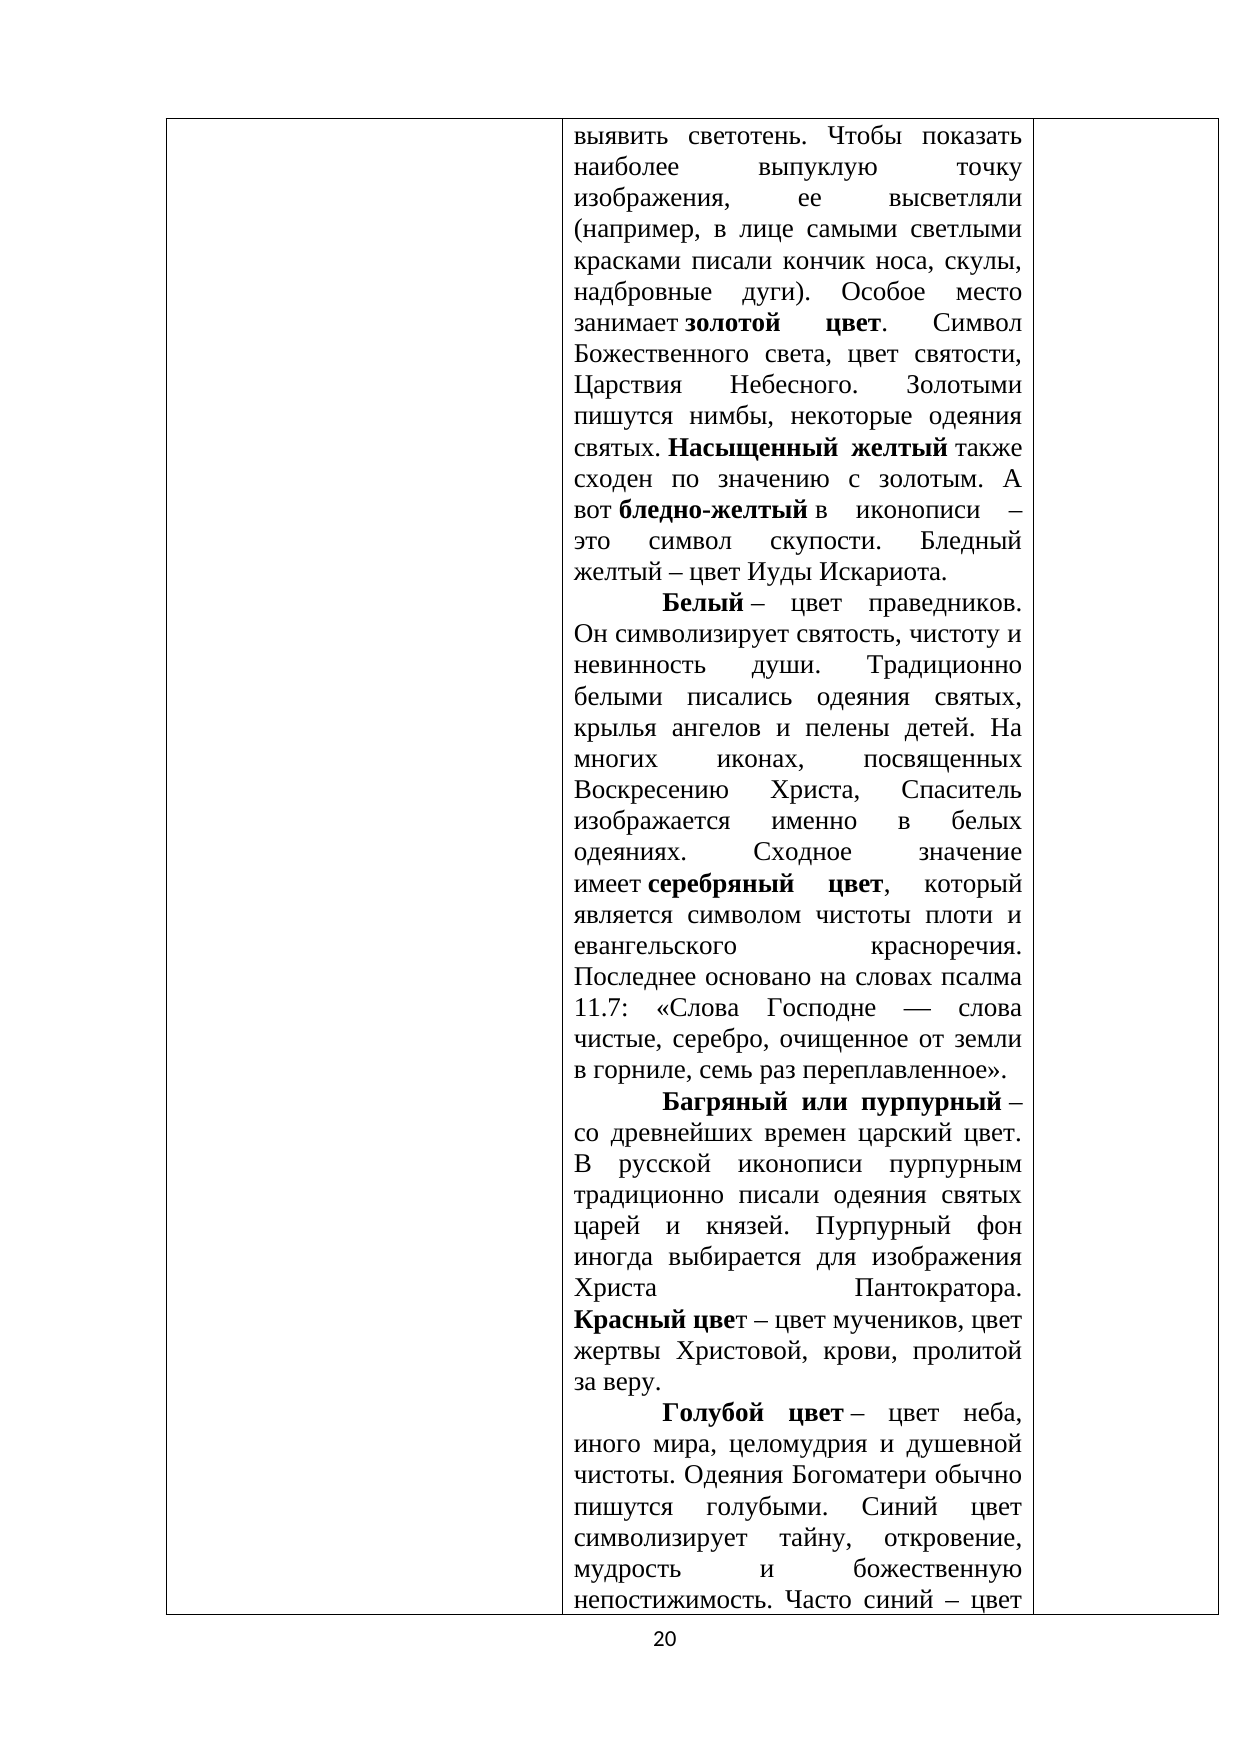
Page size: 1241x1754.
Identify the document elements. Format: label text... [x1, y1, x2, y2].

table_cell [167, 119, 562, 1614]
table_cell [563, 119, 1033, 1614]
table_cell + [1034, 119, 1218, 1614]
